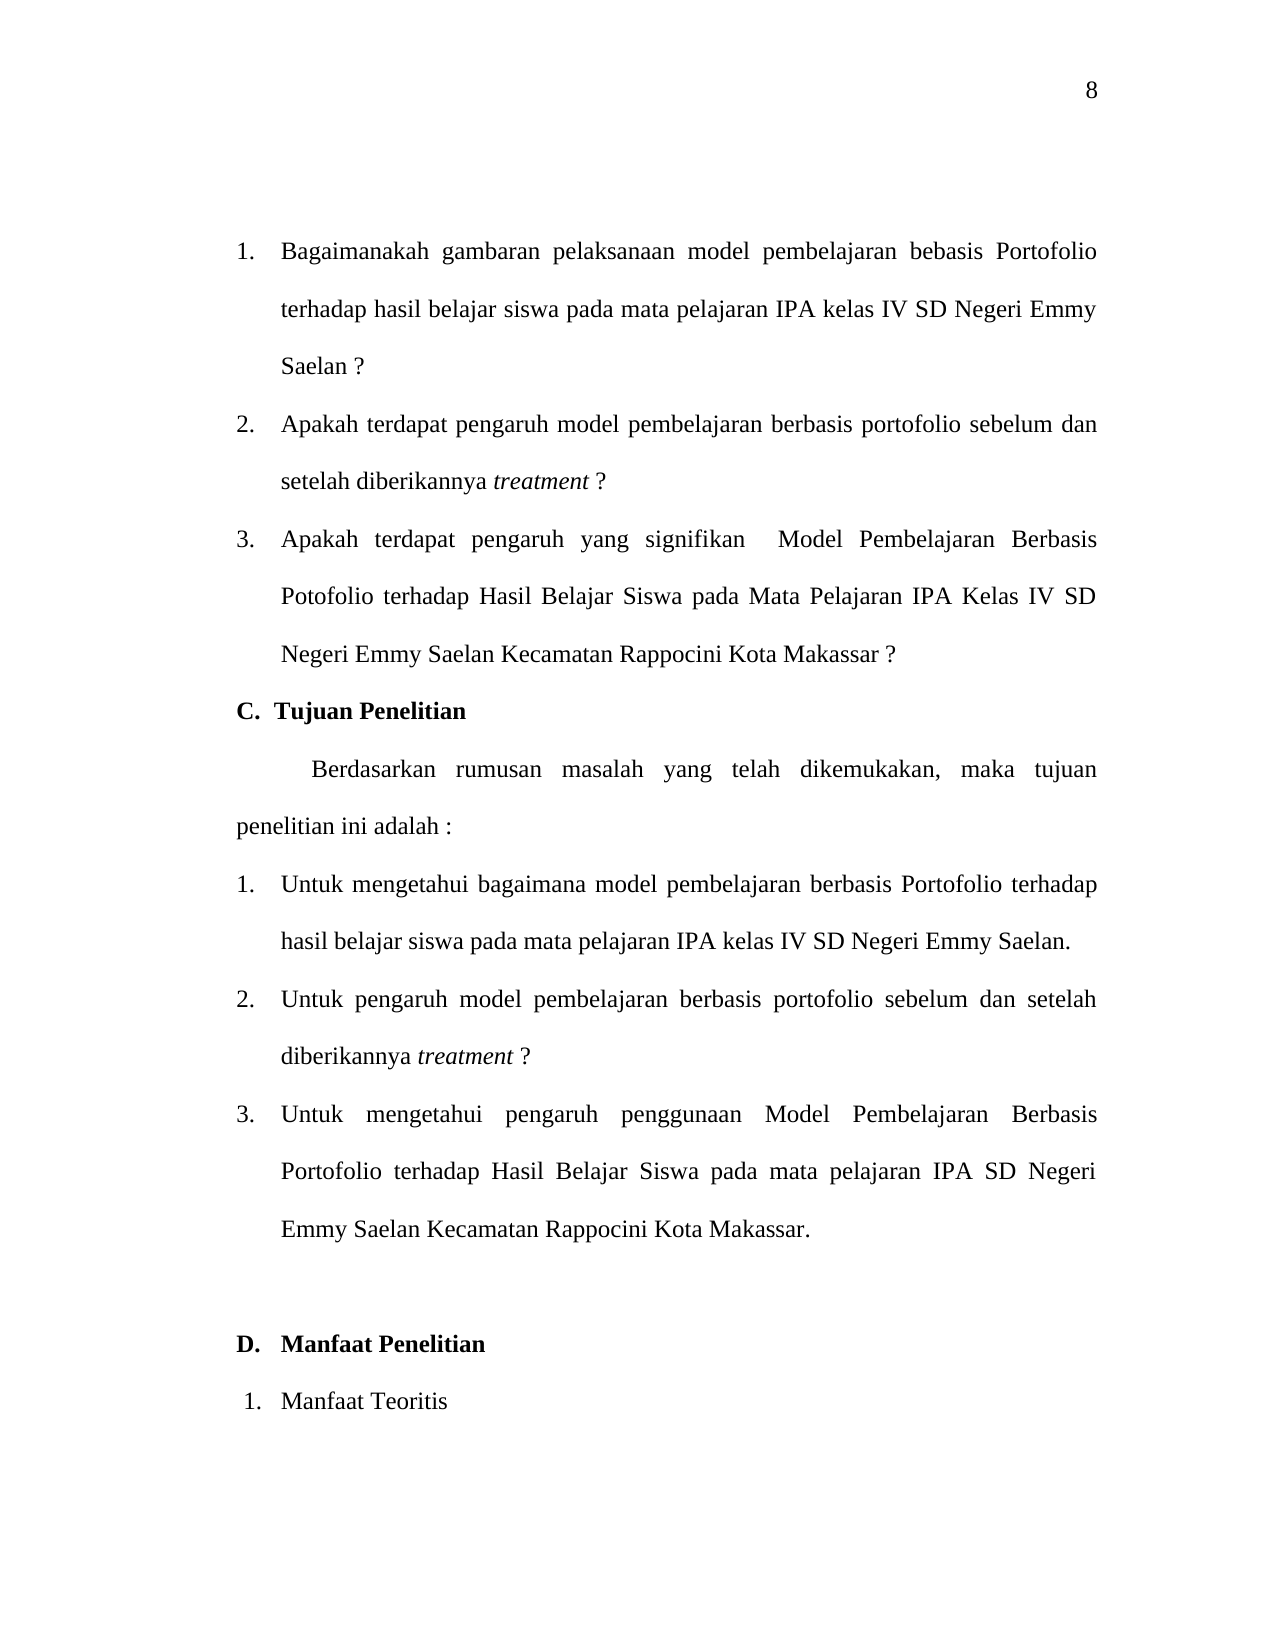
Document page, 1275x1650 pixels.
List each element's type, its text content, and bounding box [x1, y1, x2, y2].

list Manfaat Teoritis [243, 1386, 1098, 1415]
list Untuk mengetahui pengaruh penggunaan Model Pembelajaran Berbasis Portofolio terhadap Hasil Belajar Siswa pada mata pelajaran IPA SD Negeri Emmy Saelan Kecamatan Rappocini Kota Makassar. [236, 1099, 1098, 1242]
list Tujuan Penelitian [236, 696, 1098, 725]
list Berdasarkan rumusan masalah yang telah dikemukakan, maka tujuan penelitian ini adalah : [236, 754, 1098, 840]
list Untuk mengetahui bagaimana model pembelajaran berbasis Portofolio terhadap hasil belajar siswa pada mata pelajaran IPA kelas IV SD Negeri Emmy Saelan. [236, 869, 1098, 955]
list Bagaimanakah gambaran pelaksanaan model pembelajaran bebasis Portofolio terhadap hasil belajar siswa pada mata pelajaran IPA kelas IV SD Negeri Emmy Saelan ? [236, 236, 1098, 380]
list Apakah terdapat pengaruh model pembelajaran berbasis portofolio sebelum dan setelah diberikannya treatment ? [236, 409, 1098, 495]
list Untuk pengaruh model pembelajaran berbasis portofolio sebelum dan setelah diberikannya treatment ? [236, 984, 1098, 1070]
list Apakah terdapat pengaruh yang signifikan Model Pembelajaran Berbasis Potofolio terhadap Hasil Belajar Siswa pada Mata Pelajaran IPA Kelas IV SD Negeri Emmy Saelan Kecamatan Rappocini Kota Makassar ? [236, 524, 1098, 667]
list Manfaat Penelitian [236, 1329, 1098, 1357]
